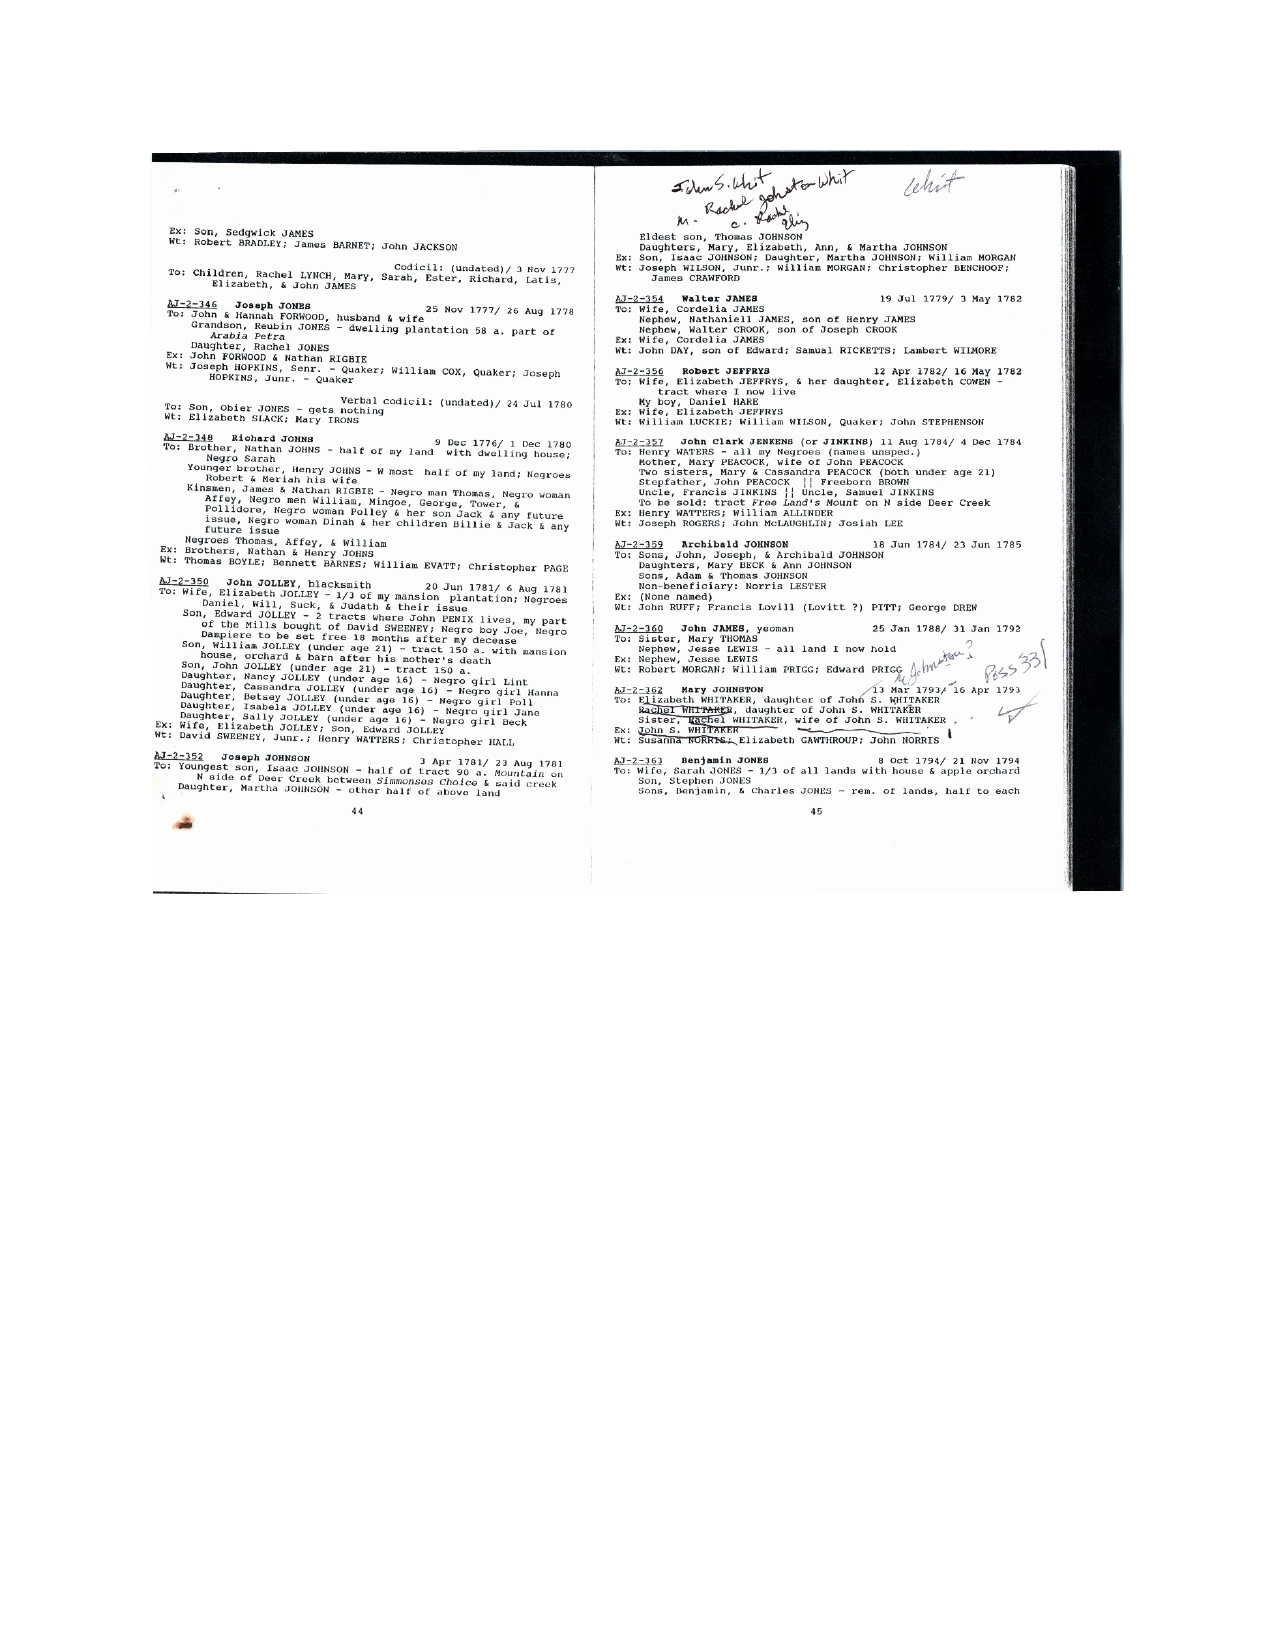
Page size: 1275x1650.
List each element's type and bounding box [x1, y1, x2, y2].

picture [150, 150, 1124, 894]
